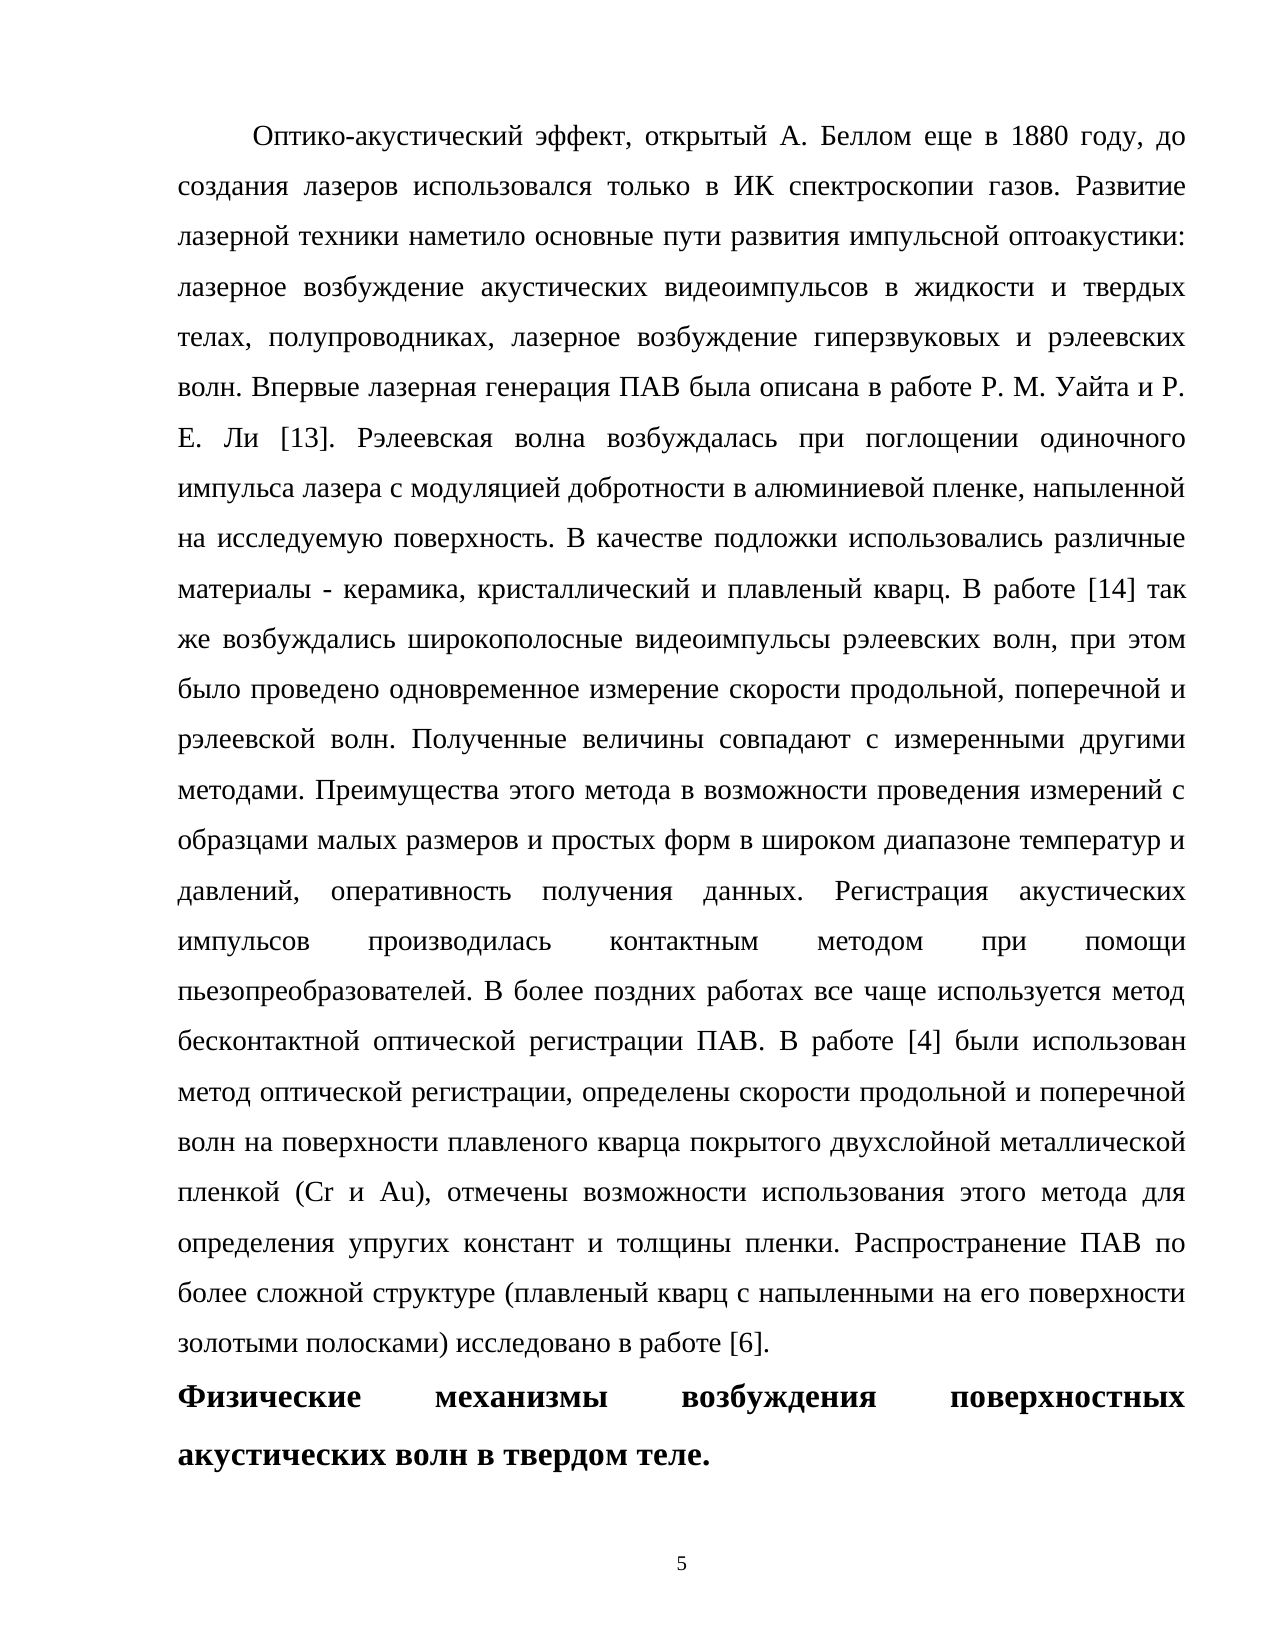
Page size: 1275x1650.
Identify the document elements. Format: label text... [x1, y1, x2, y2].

text Оптико-акустический эффект, открытый А. Беллом еще в 1880 году, до создания лазеров использовался только в ИК спектроскопии газов. Развитие лазерной техники наметило основные пути развития импульсной оптоакустики: лазерное возбуждение акустических видеоимпульсов в жидкости и твердых телах, полупроводниках, лазерное возбуждение гиперзвуковых и рэлеевских волн. Впервые лазерная генерация ПАВ была описана в работе Р. М. Уайта и Р. Е. Ли [13]. Рэлеевская волна возбуждалась при поглощении одиночного импульса лазера с модуляцией добротности в алюминиевой пленке, напыленной на исследуемую поверхность. В качестве подложки использовались различные материалы - керамика, кристаллический и плавленый кварц. В работе [14] так же возбуждались широкополосные видеоимпульсы рэлеевских волн, при этом было проведено одновременное измерение скорости продольной, поперечной и рэлеевской волн. Полученные величины совпадают с измеренными другими методами. Преимущества этого метода в возможности проведения измерений с образцами малых размеров и простых форм в широком диапазоне температур и давлений, оперативность получения данных. Регистрация акустических импульсов производилась контактным методом при помощи пьезопреобразователей. В более поздних работах все чаще используется метод бесконтактной оптической регистрации ПАВ. В работе [4] были использован метод оптической регистрации, определены скорости продольной и поперечной волн на поверхности плавленого кварца покрытого двухслойной металлической пленкой (Cr и Au), отмечены возможности использования этого метода для определения упругих констант и толщины пленки. Распространение ПАВ по более сложной структуре (плавленый кварц с напыленными на его поверхности золотыми полосками) исследовано в работе [6]. [177, 118, 1186, 1359]
text Физические механизмы возбуждения поверхностных акустических волн в твердом теле. [177, 1376, 1186, 1472]
